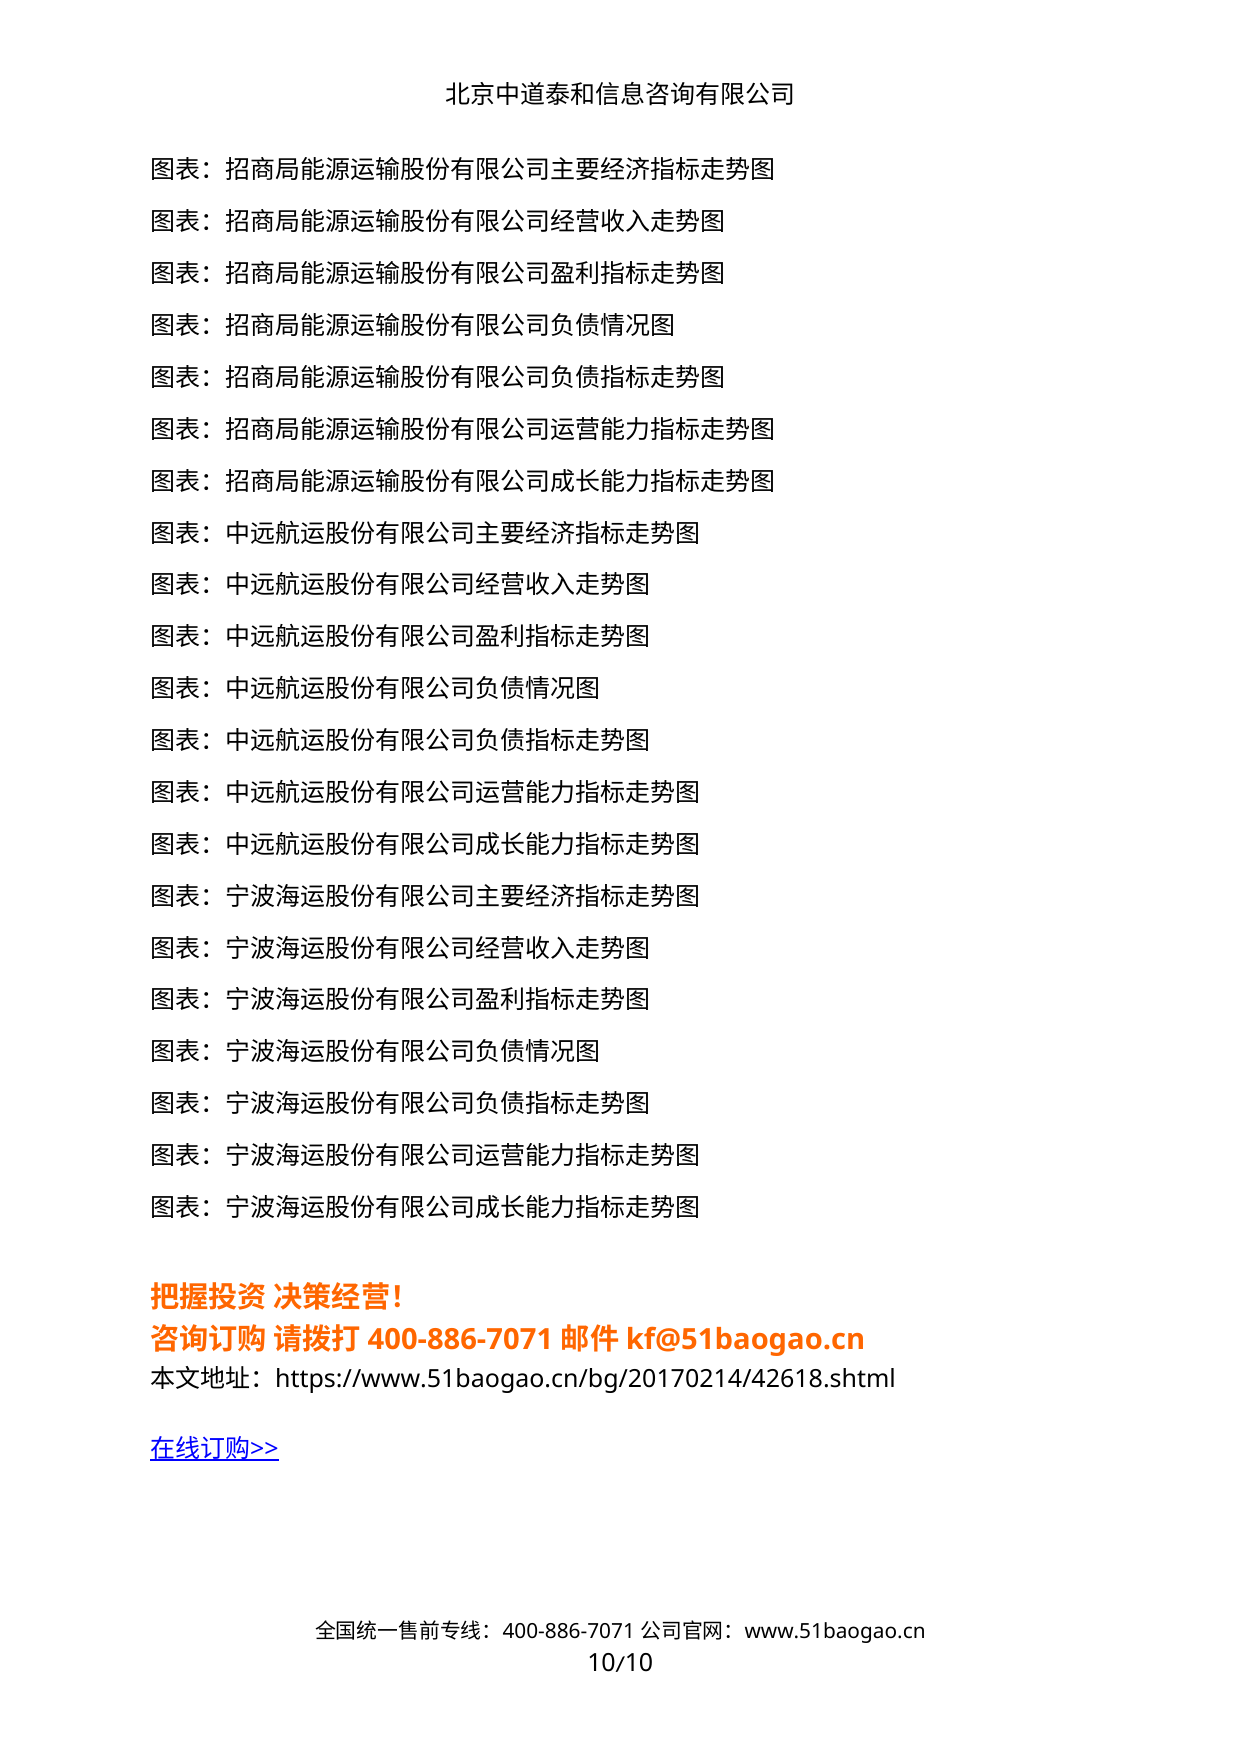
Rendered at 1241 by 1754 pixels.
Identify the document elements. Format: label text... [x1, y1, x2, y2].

text 图表：招商局能源运输股份有限公司运营能力指标走势图 [150, 409, 1090, 446]
text 图表：招商局能源运输股份有限公司负债指标走势图 [150, 357, 1090, 394]
text 图表：中远航运股份有限公司主要经济指标走势图 [150, 513, 1090, 549]
text 图表：宁波海运股份有限公司负债情况图 [150, 1032, 1090, 1068]
text 图表：宁波海运股份有限公司经营收入走势图 [150, 928, 1090, 964]
text 在线订购>> [150, 1394, 1090, 1465]
text 图表：招商局能源运输股份有限公司主要经济指标走势图 [150, 150, 1090, 186]
text 图表：中远航运股份有限公司负债情况图 [150, 669, 1090, 705]
text 图表：宁波海运股份有限公司盈利指标走势图 [150, 980, 1090, 1016]
text 图表：招商局能源运输股份有限公司成长能力指标走势图 [150, 461, 1090, 497]
text 图表：宁波海运股份有限公司主要经济指标走势图 [150, 876, 1090, 912]
text 图表：招商局能源运输股份有限公司经营收入走势图 [150, 202, 1090, 238]
text 图表：中远航运股份有限公司成长能力指标走势图 [150, 824, 1090, 861]
text 图表：中远航运股份有限公司运营能力指标走势图 [150, 772, 1090, 809]
text 图表：宁波海运股份有限公司负债指标走势图 [150, 1084, 1090, 1120]
text 图表：中远航运股份有限公司盈利指标走势图 [150, 617, 1090, 653]
text 图表：中远航运股份有限公司经营收入走势图 [150, 565, 1090, 601]
text 图表：宁波海运股份有限公司成长能力指标走势图 [150, 1187, 1090, 1224]
text 图表：招商局能源运输股份有限公司负债情况图 [150, 306, 1090, 342]
text 图表：中远航运股份有限公司负债指标走势图 [150, 721, 1090, 757]
text 把握投资 决策经营！咨询订购 请拨打 400-886-7071 邮件 kf@51baogao.cn本文地址：https://www.51baogao.cn/bg/20170214/42618.shtml [150, 1239, 1090, 1394]
text 图表：招商局能源运输股份有限公司盈利指标走势图 [150, 254, 1090, 290]
text 图表：宁波海运股份有限公司运营能力指标走势图 [150, 1136, 1090, 1172]
